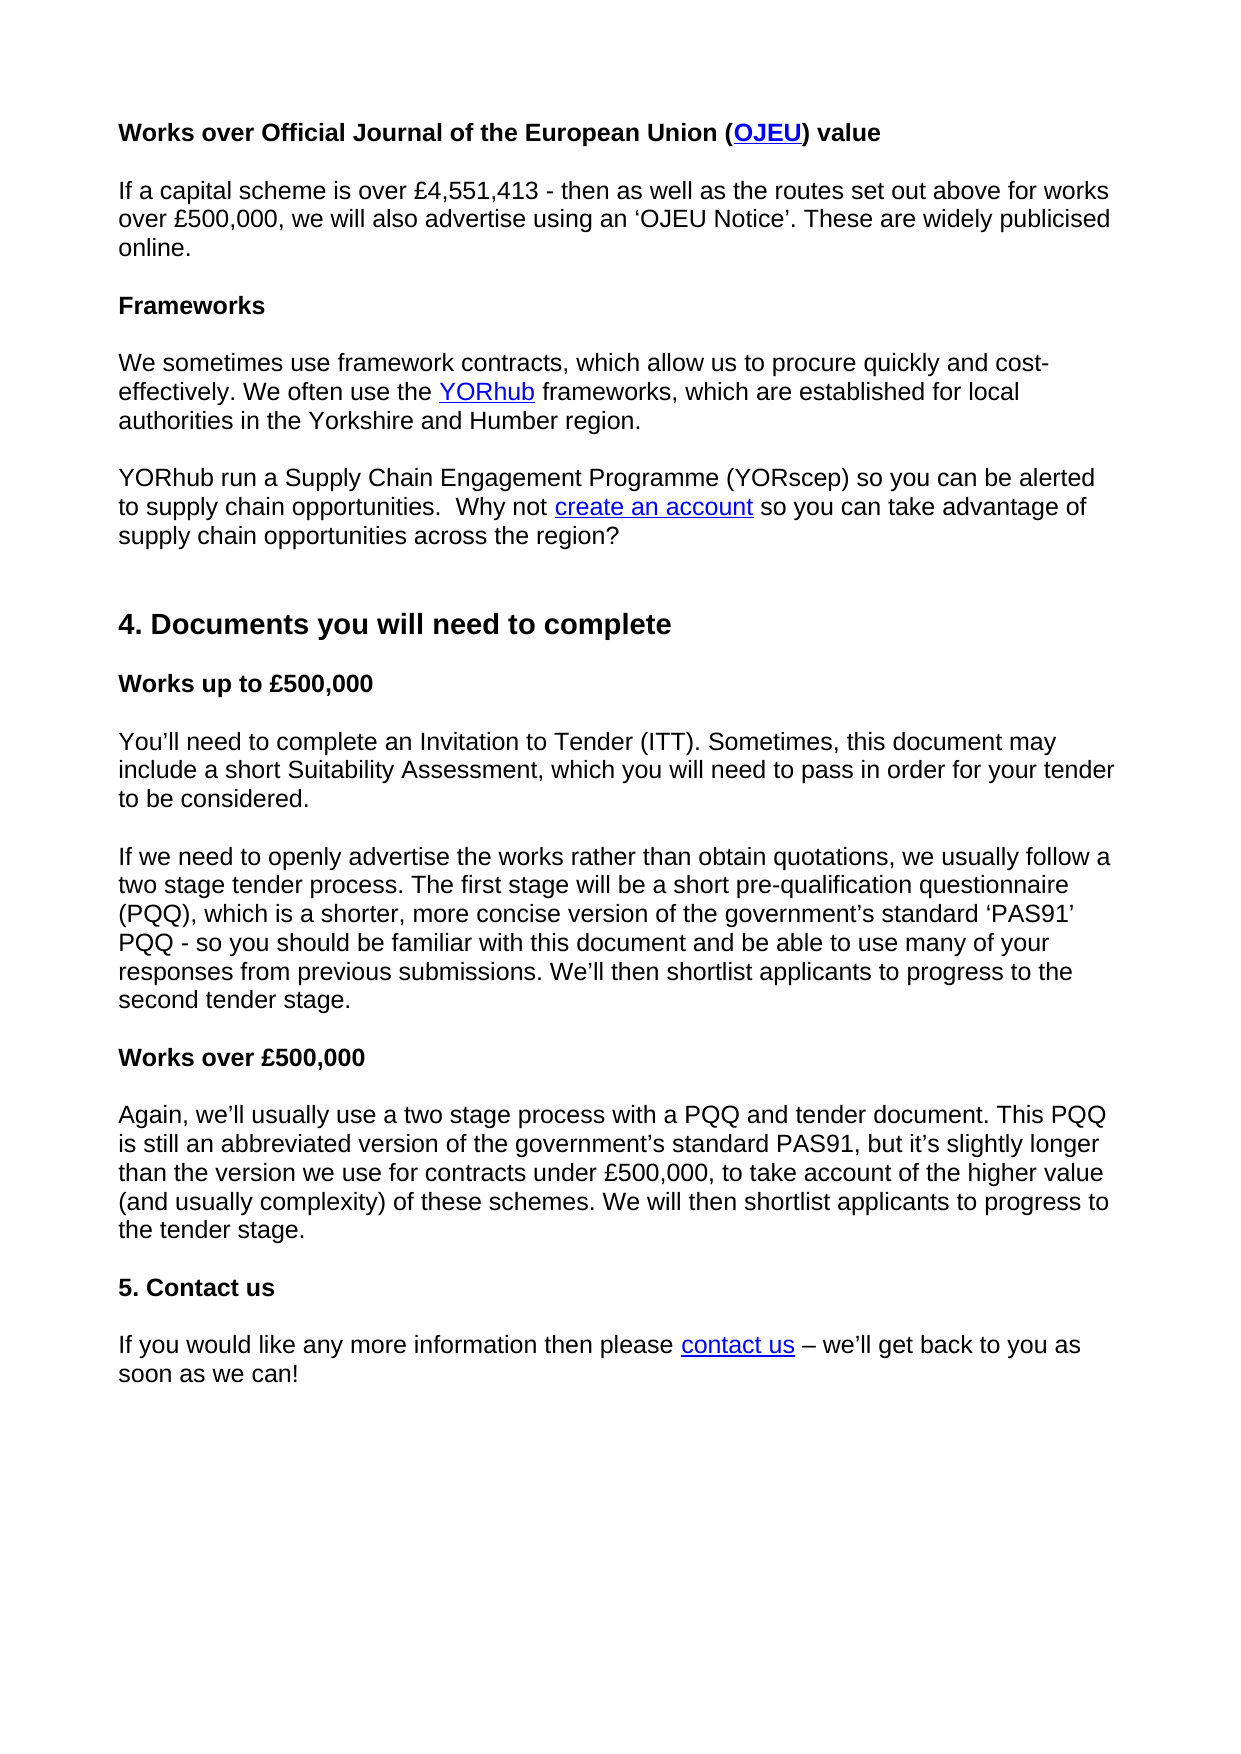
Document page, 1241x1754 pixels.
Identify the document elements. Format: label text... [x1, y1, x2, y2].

text 4. Documents you will need to complete [118, 607, 1122, 640]
text Again, we’ll usually use a two stage process with a PQQ and tender document. This PQQ is still an abbreviated version of the government’s standard PAS91, but it’s slightly longer than the version we use for contracts under £500,000, to take account of the higher value (and usually complexity) of these schemes. We will then shortlist applicants to progress to the tender stage. [118, 1100, 1122, 1244]
text YORhub run a Supply Chain Engagement Programme (YORscep) so you can be alerted to supply chain opportunities. Why not create an account so you can take advantage of supply chain opportunities across the region? [118, 463, 1122, 549]
text Works over £500,000 [118, 1043, 1122, 1072]
text We sometimes use framework contracts, which allow us to procure quickly and cost-effectively. We often use the YORhub frameworks, which are established for local authorities in the Yorkshire and Humber region. [118, 348, 1122, 434]
text If you would like any more information then please contact us – we’ll get back to you as soon as we can! [118, 1330, 1122, 1388]
text Works over Official Journal of the European Union (OJEU) value [118, 118, 1122, 147]
text 5. Contact us [118, 1273, 1122, 1302]
text Frameworks [118, 291, 1122, 319]
text If we need to openly advertise the works rather than obtain quotations, we usually follow a two stage tender process. The first stage will be a short pre-qualification questionnaire (PQQ), which is a shorter, more concise version of the government’s standard ‘PAS91’ PQQ - so you should be familiar with this document and be able to use many of your responses from previous submissions. We’ll then shortlist applicants to progress to the second tender stage. [118, 842, 1122, 1014]
text If a capital scheme is over £4,551,413 - then as well as the routes set out above for works over £500,000, we will also advertise using an ‘OJEU Notice’. These are widely publicised online. [118, 176, 1122, 262]
text Works up to £500,000 [118, 669, 1122, 698]
text You’ll need to complete an Invitation to Tender (ITT). Sometimes, this document may include a short Suitability Assessment, which you will need to pass in order for your tender to be considered. [118, 727, 1122, 813]
